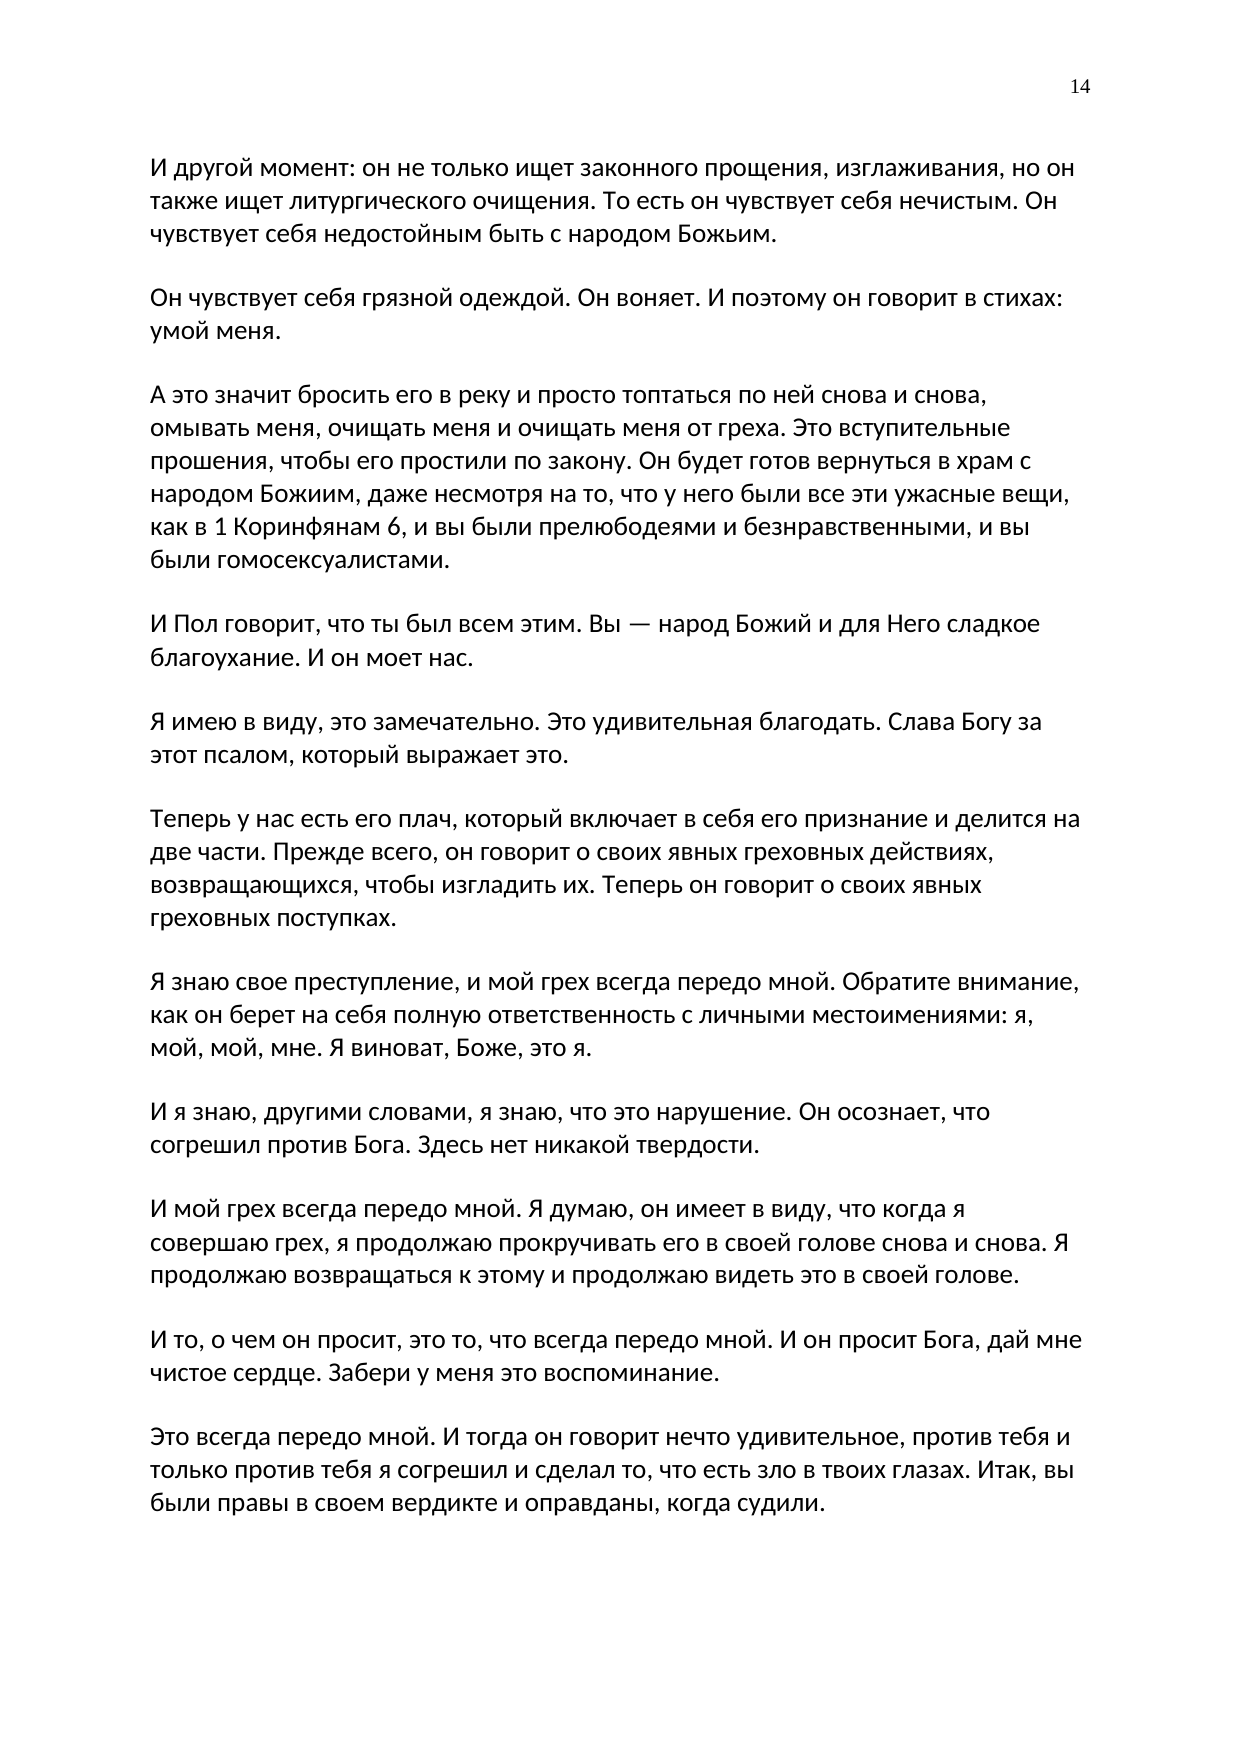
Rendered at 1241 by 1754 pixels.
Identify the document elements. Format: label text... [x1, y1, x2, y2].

text Я знаю свое преступление, и мой грех всегда передо мной. Обратите внимание, как он берет на себя полную ответственность с личными местоимениями: я, мой, мой, мне. Я виноват, Боже, это я. [150, 964, 1090, 1063]
text И Пол говорит, что ты был всем этим. Вы — народ Божий и для Него сладкое благоухание. И он моет нас. [150, 607, 1090, 673]
text Это всегда передо мной. И тогда он говорит нечто удивительное, против тебя и только против тебя я согрешил и сделал то, что есть зло в твоих глазах. Итак, вы были правы в своем вердикте и оправданы, когда судили. [150, 1419, 1090, 1518]
text Он чувствует себя грязной одеждой. Он воняет. И поэтому он говорит в стихах: умой меня. [150, 280, 1090, 346]
text И мой грех всегда передо мной. Я думаю, он имеет в виду, что когда я совершаю грех, я продолжаю прокручивать его в своей голове снова и снова. Я продолжаю возвращаться к этому и продолжаю видеть это в своей голове. [150, 1192, 1090, 1291]
text И я знаю, другими словами, я знаю, что это нарушение. Он осознает, что согрешил против Бога. Здесь нет никакой твердости. [150, 1094, 1090, 1161]
text И другой момент: он не только ищет законного прощения, изглаживания, но он также ищет литургического очищения. То есть он чувствует себя нечистым. Он чувствует себя недостойным быть с народом Божьим. [150, 150, 1090, 249]
text Я имею в виду, это замечательно. Это удивительная благодать. Слава Богу за этот псалом, который выражает это. [150, 704, 1090, 770]
text И то, о чем он просит, это то, что всегда передо мной. И он просит Бога, дай мне чистое сердце. Забери у меня это воспоминание. [150, 1322, 1090, 1388]
text А это значит бросить его в реку и просто топтаться по ней снова и снова, омывать меня, очищать меня и очищать меня от греха. Это вступительные прошения, чтобы его простили по закону. Он будет готов вернуться в храм с народом Божиим, даже несмотря на то, что у него были все эти ужасные вещи, как в 1 Коринфянам 6, и вы были прелюбодеями и безнравственными, и вы были гомосексуалистами. [150, 377, 1090, 576]
text Теперь у нас есть его плач, который включает в себя его признание и делится на две части. Прежде всего, он говорит о своих явных греховных действиях, возвращающихся, чтобы изгладить их. Теперь он говорит о своих явных греховных поступках. [150, 801, 1090, 933]
